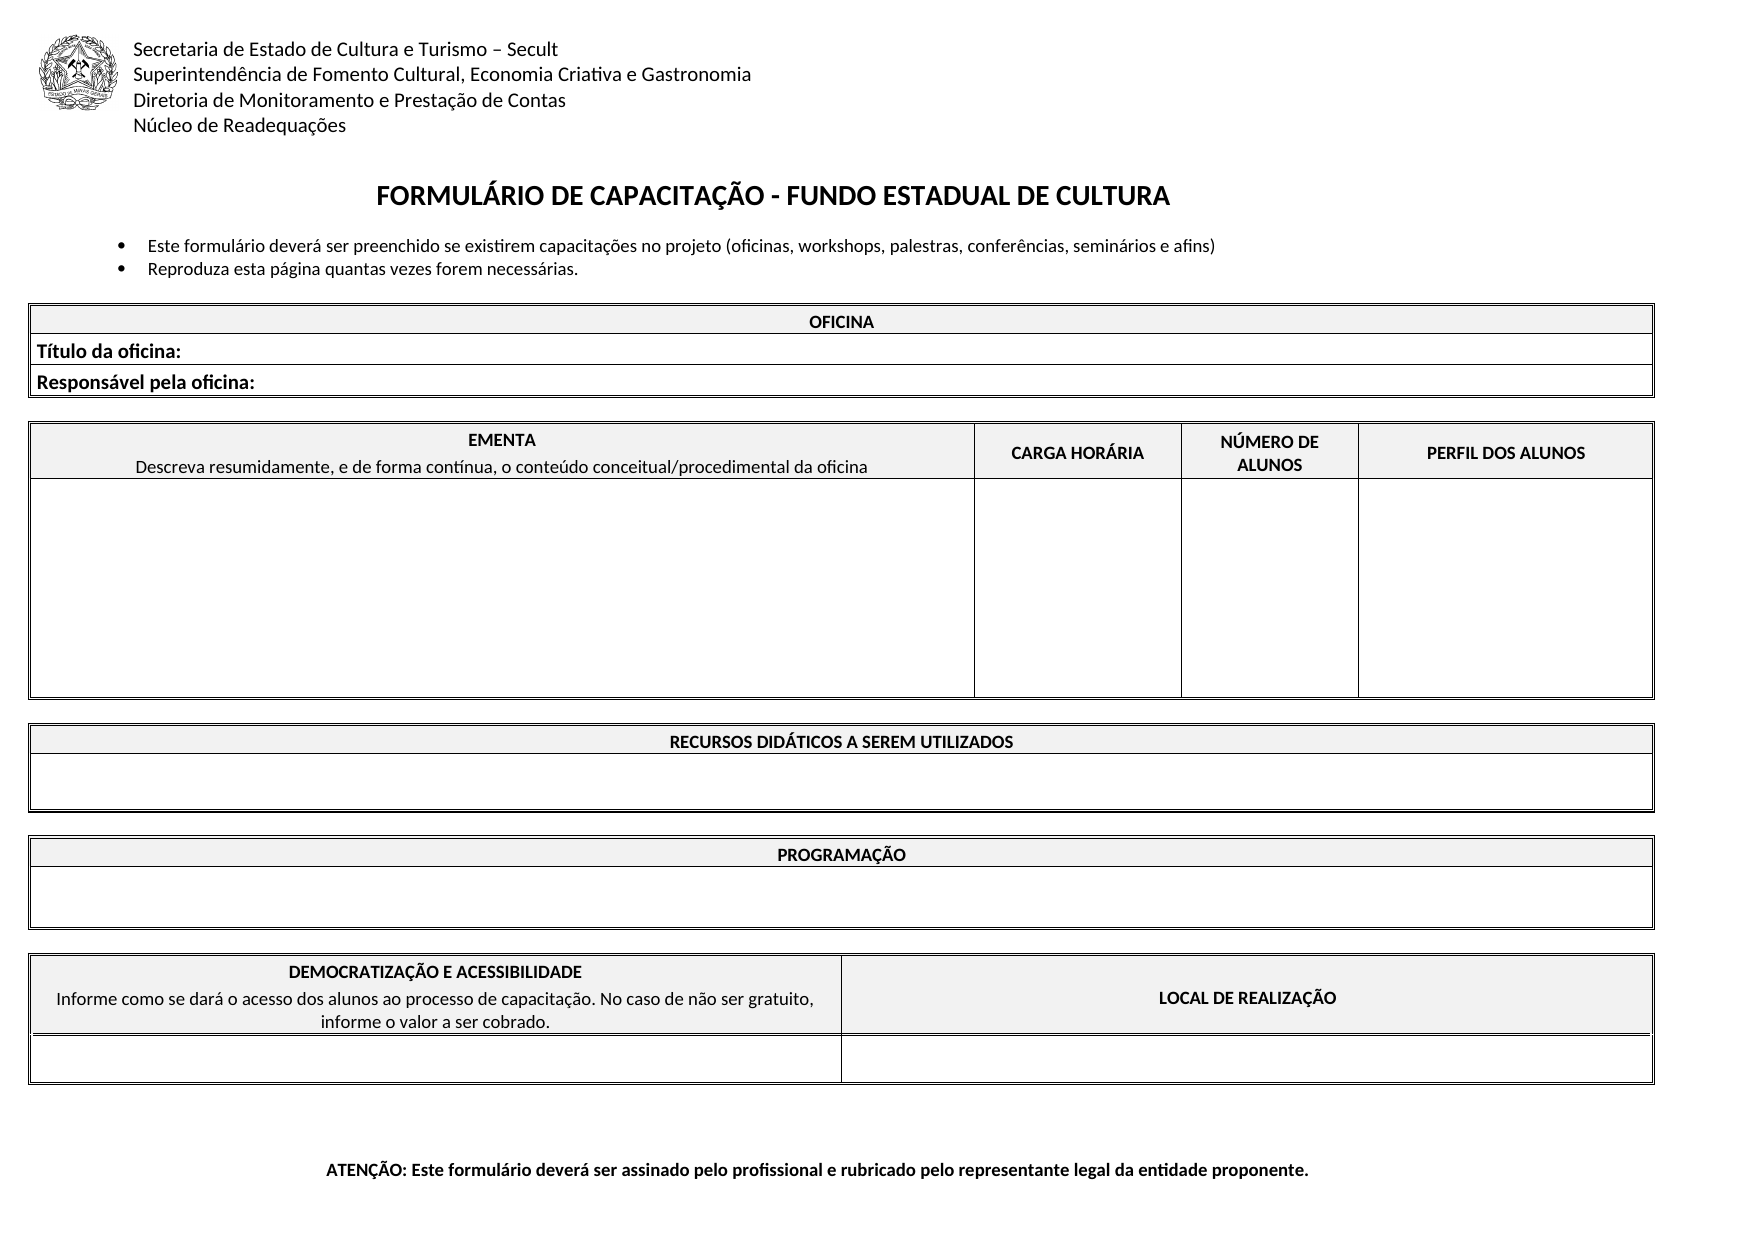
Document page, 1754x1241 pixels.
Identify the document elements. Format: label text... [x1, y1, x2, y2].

table_cell [31, 754, 1652, 809]
text FORMULÁRIO DE CAPACITAÇÃO - FUNDO ESTADUAL DE CULTURA [29, 177, 1518, 213]
table_cell [31, 479, 974, 697]
picture [38, 34, 119, 111]
table_header DEMOCRATIZAÇÃO E ACESSIBILIDADE Informe como se dará o acesso dos alunos ao processo de capacitação. No caso de não ser gratuito, informe o valor a ser cobrado. [31, 956, 841, 1033]
table_header NÚMERO DE ALUNOS [1182, 424, 1358, 478]
table_cell [975, 479, 1181, 697]
table_cell [29, 1033, 841, 1082]
table_cell Responsável pela oficina: [31, 365, 1652, 394]
table_header CARGA HORÁRIA [975, 424, 1181, 478]
table_header OFICINA [31, 306, 1652, 333]
table_cell [1359, 479, 1652, 697]
table_cell [31, 867, 1652, 927]
table_header PROGRAMAÇÃO [31, 839, 1652, 866]
list Este formulário deverá ser preenchido se existirem capacitações no projeto (oficinas, workshops, palestras, conferências, seminários e afins) [118, 234, 1488, 257]
table_cell Título da oficina: [31, 334, 1652, 364]
list Reproduza esta página quantas vezes forem necessárias. [118, 257, 1488, 280]
table_header EMENTA Descreva resumidamente, e de forma contínua, o conteúdo conceitual/procedimental da oficina [31, 424, 974, 478]
table_cell [842, 1033, 1654, 1082]
table_header RECURSOS DIDÁTICOS A SEREM UTILIZADOS [31, 726, 1652, 753]
table_header PERFIL DOS ALUNOS [1359, 424, 1652, 478]
table_cell [1182, 479, 1358, 697]
table_header LOCAL DE REALIZAÇÃO [842, 956, 1652, 1033]
